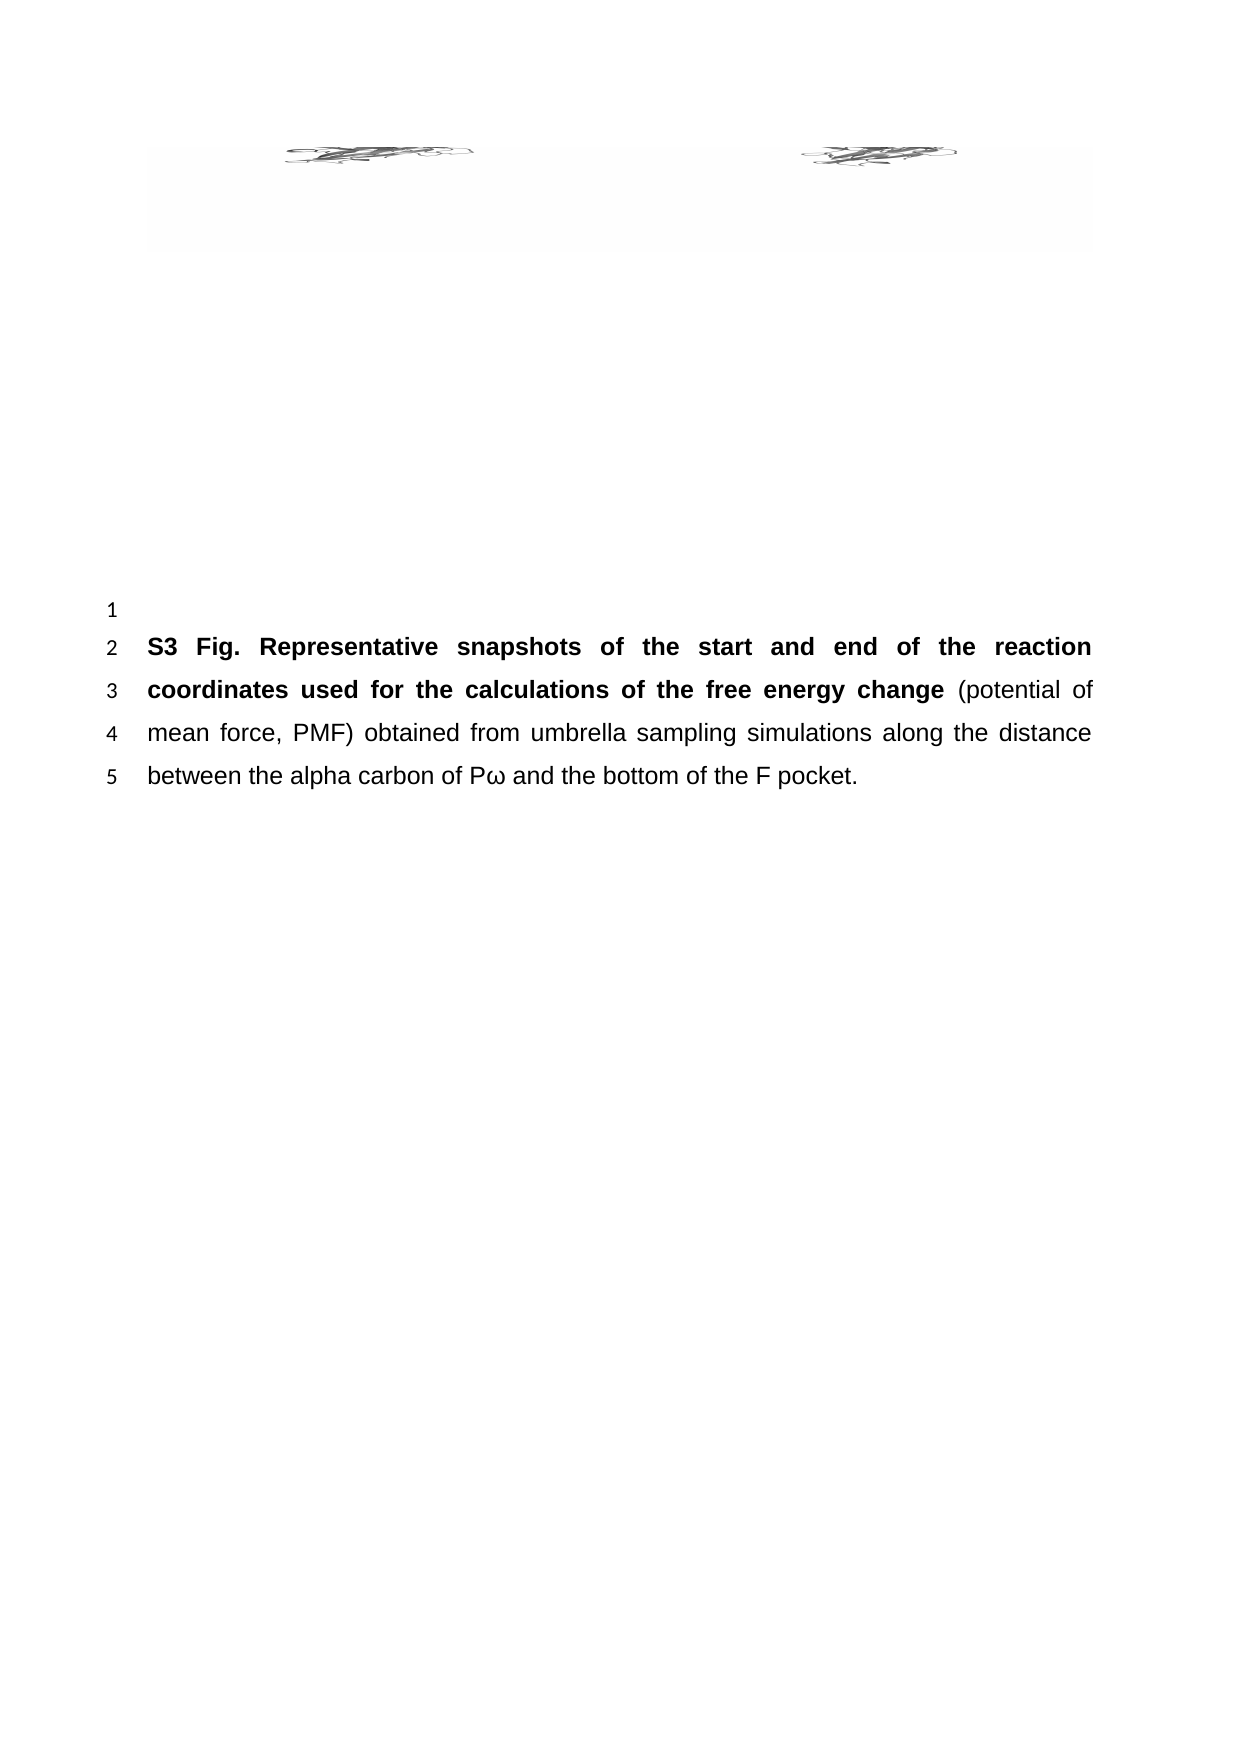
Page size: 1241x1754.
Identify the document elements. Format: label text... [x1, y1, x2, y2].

picture [147, 147, 1093, 617]
text S3 Fig. Representative snapshots of the start and end of the reaction coordinates used for the calculations of the free energy change (potential of mean force, PMF) obtained from umbrella sampling simulations along the distance between the alpha carbon of Pω and the bottom of the F pocket. [147, 617, 1093, 789]
